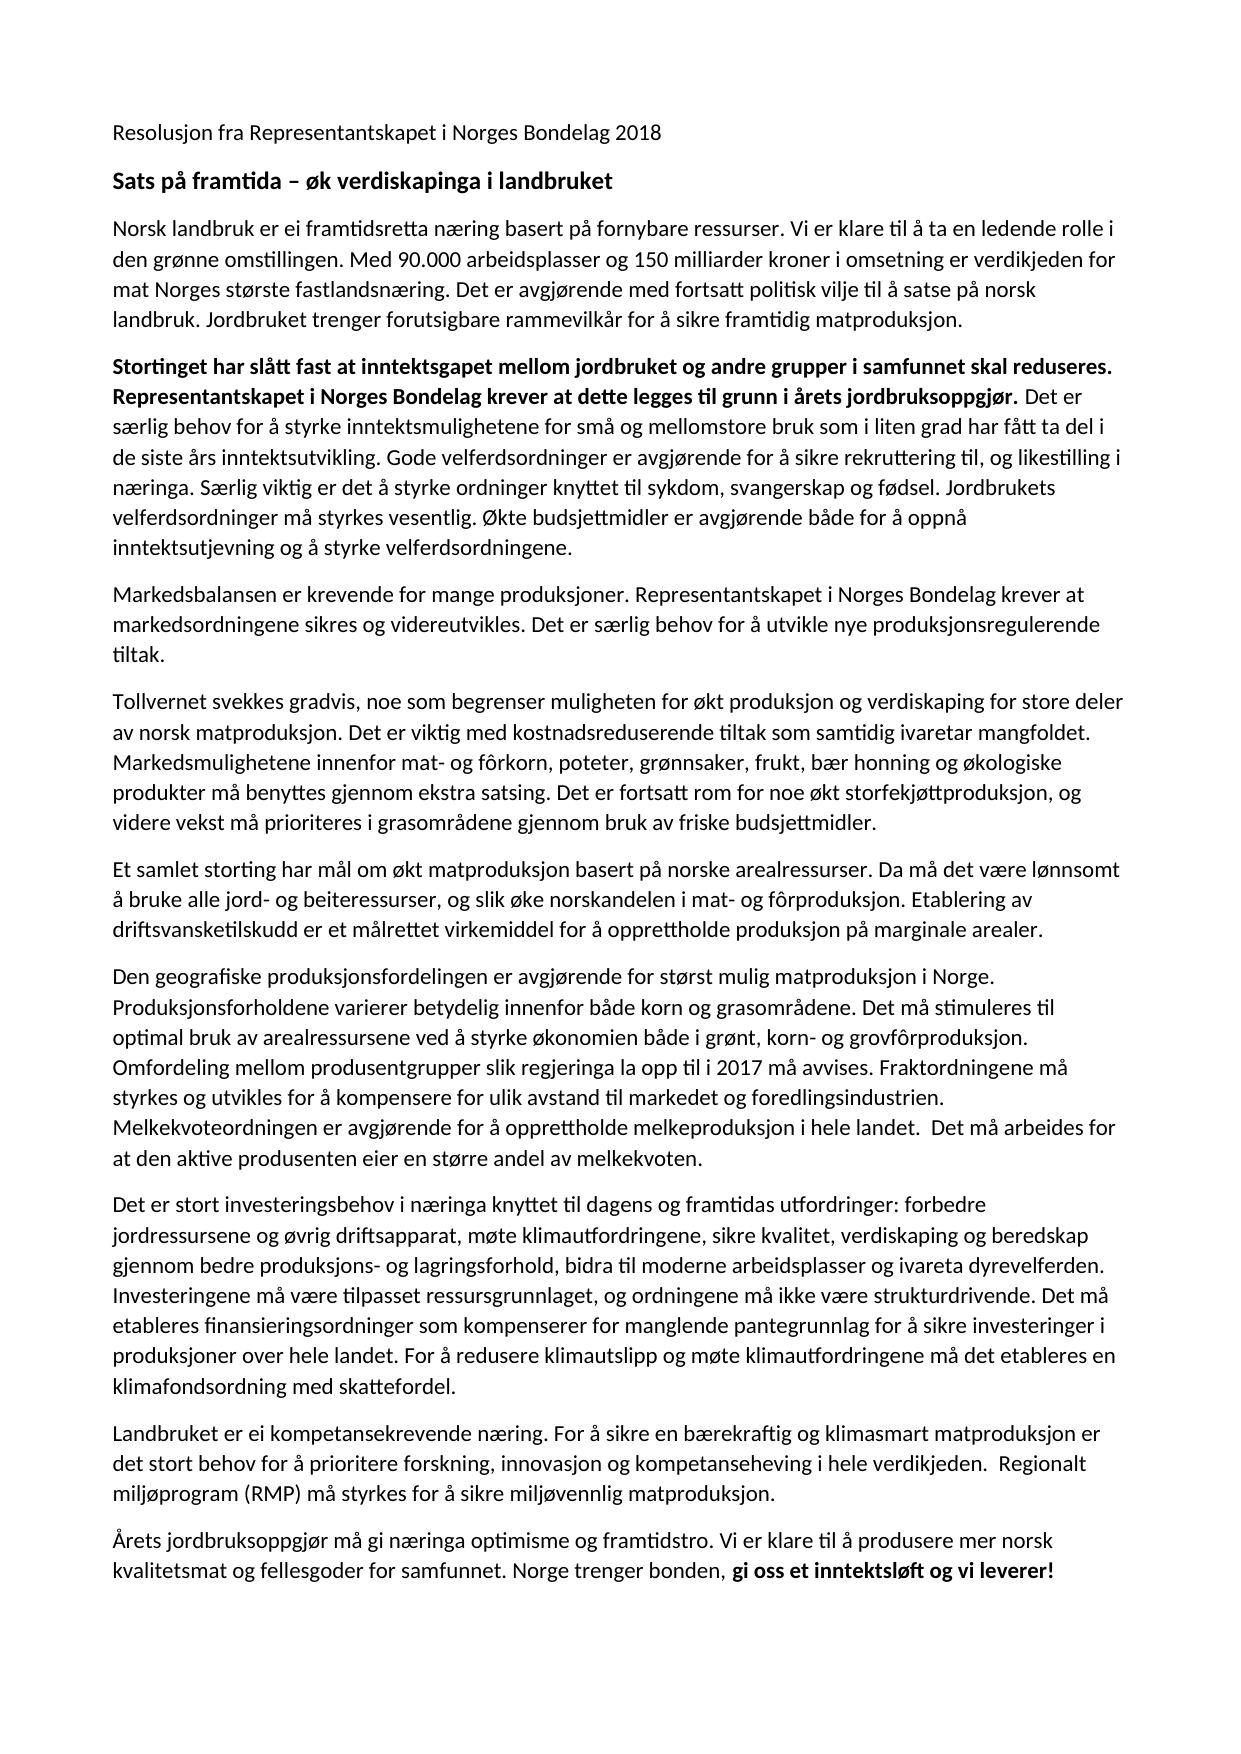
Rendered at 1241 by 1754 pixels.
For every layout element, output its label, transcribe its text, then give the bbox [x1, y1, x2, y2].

text Et samlet storting har mål om økt matproduksjon basert på norske arealressurser. Da må det være lønnsomt å bruke alle jord- og beiteressurser, og slik øke norskandelen i mat- og fôrproduksjon. Etablering av driftsvansketilskudd er et målrettet virkemiddel for å opprettholde produksjon på marginale arealer. [112, 855, 1128, 944]
text Årets jordbruksoppgjør må gi næringa optimisme og framtidstro. Vi er klare til å produsere mer norsk kvalitetsmat og fellesgoder for samfunnet. Norge trenger bonden, gi oss et inntektsløft og vi leverer! [112, 1526, 1128, 1584]
text Markedsbalansen er krevende for mange produksjoner. Representantskapet i Norges Bondelag krever at markedsordningene sikres og videreutvikles. Det er særlig behov for å utvikle nye produksjonsregulerende tiltak. [112, 580, 1128, 669]
text Landbruket er ei kompetansekrevende næring. For å sikre en bærekraftig og klimasmart matproduksjon er det stort behov for å prioritere forskning, innovasjon og kompetanseheving i hele verdikjeden. Regionalt miljøprogram (RMP) må styrkes for å sikre miljøvennlig matproduksjon. [112, 1419, 1128, 1507]
text Tollvernet svekkes gradvis, noe som begrenser muligheten for økt produksjon og verdiskaping for store deler av norsk matproduksjon. Det er viktig med kostnadsreduserende tiltak som samtidig ivaretar mangfoldet. Markedsmulighetene innenfor mat- og fôrkorn, poteter, grønnsaker, frukt, bær honning og økologiske produkter må benyttes gjennom ekstra satsing. Det er fortsatt rom for noe økt storfekjøttproduksjon, og videre vekst må prioriteres i grasområdene gjennom bruk av friske budsjettmidler. [112, 687, 1128, 836]
text Den geografiske produksjonsfordelingen er avgjørende for størst mulig matproduksjon i Norge. Produksjonsforholdene varierer betydelig innenfor både korn og grasområdene. Det må stimuleres til optimal bruk av arealressursene ved å styrke økonomien både i grønt, korn- og grovfôrproduksjon. Omfordeling mellom produsentgrupper slik regjeringa la opp til i 2017 må avvises. Fraktordningene må styrkes og utvikles for å kompensere for ulik avstand til markedet og foredlingsindustrien. Melkekvoteordningen er avgjørende for å opprettholde melkeproduksjon i hele landet. Det må arbeides for at den aktive produsenten eier en større andel av melkekvoten. [112, 962, 1128, 1172]
text Norsk landbruk er ei framtidsretta næring basert på fornybare ressurser. Vi er klare til å ta en ledende rolle i den grønne omstillingen. Med 90.000 arbeidsplasser og 150 milliarder kroner i omsetning er verdikjeden for mat Norges største fastlandsnæring. Det er avgjørende med fortsatt politisk vilje til å satse på norsk landbruk. Jordbruket trenger forutsigbare rammevilkår for å sikre framtidig matproduksjon. [112, 214, 1128, 333]
text Sats på framtida – øk verdiskapinga i landbruket [112, 165, 1128, 196]
text Stortinget har slått fast at inntektsgapet mellom jordbruket og andre grupper i samfunnet skal reduseres. Representantskapet i Norges Bondelag krever at dette legges til grunn i årets jordbruksoppgjør. Det er særlig behov for å styrke inntektsmulighetene for små og mellomstore bruk som i liten grad har fått ta del i de siste års inntektsutvikling. Gode velferdsordninger er avgjørende for å sikre rekruttering til, og likestilling i næringa. Særlig viktig er det å styrke ordninger knyttet til sykdom, svangerskap og fødsel. Jordbrukets velferdsordninger må styrkes vesentlig. Økte budsjettmidler er avgjørende både for å oppnå inntektsutjevning og å styrke velferdsordningene. [112, 352, 1128, 561]
text Det er stort investeringsbehov i næringa knyttet til dagens og framtidas utfordringer: forbedre jordressursene og øvrig driftsapparat, møte klimautfordringene, sikre kvalitet, verdiskaping og beredskap gjennom bedre produksjons- og lagringsforhold, bidra til moderne arbeidsplasser og ivareta dyrevelferden. Investeringene må være tilpasset ressursgrunnlaget, og ordningene må ikke være strukturdrivende. Det må etableres finansieringsordninger som kompenserer for manglende pantegrunnlag for å sikre investeringer i produksjoner over hele landet. For å redusere klimautslipp og møte klimautfordringene må det etableres en klimafondsordning med skattefordel. [112, 1191, 1128, 1400]
text Resolusjon fra Representantskapet i Norges Bondelag 2018 [112, 118, 1128, 146]
